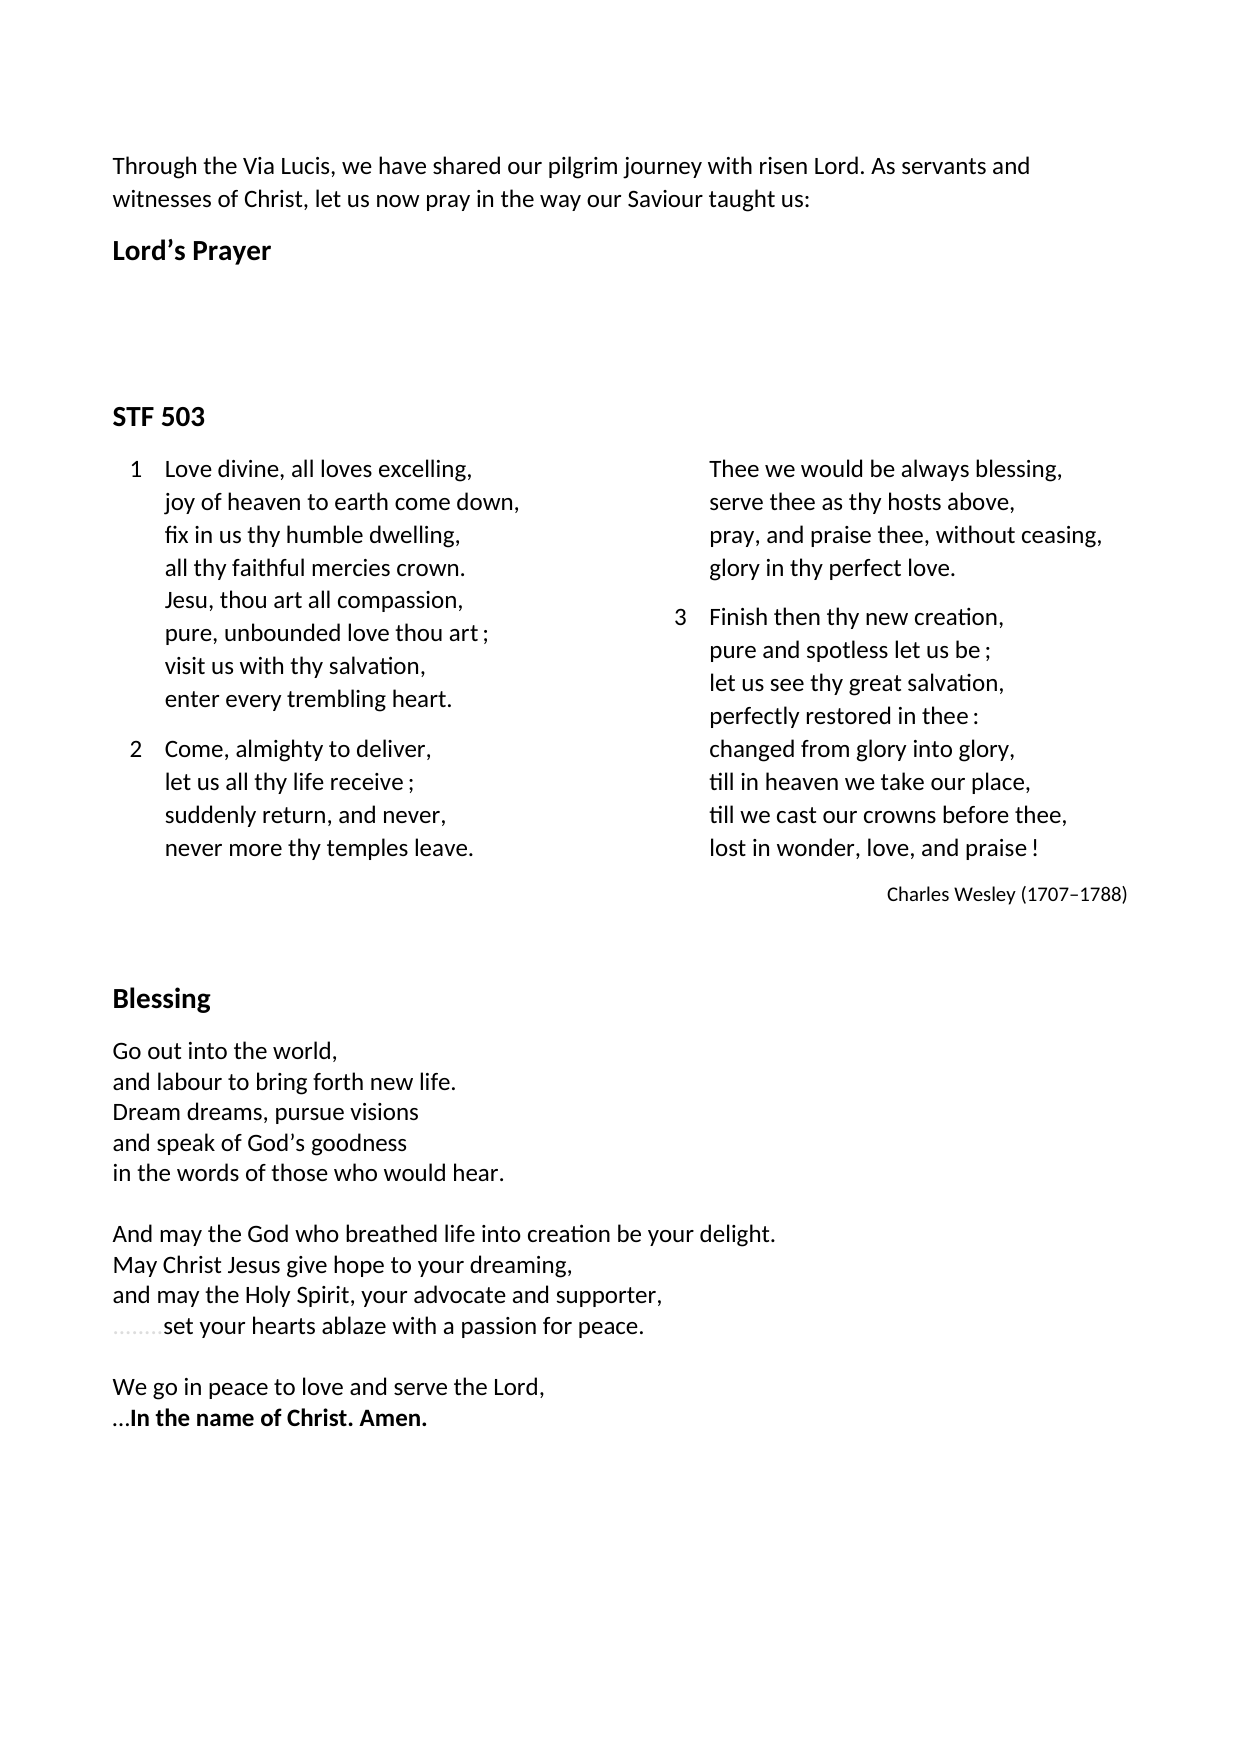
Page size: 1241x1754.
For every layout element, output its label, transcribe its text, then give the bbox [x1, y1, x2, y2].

text 2 Come, almighty to deliver, let us all thy life receive; suddenly return, and never, never more thy temples leave. Thee we would be always blessing, serve thee as thy hosts above, pray, and praise thee, without ceasing, glory in thy perfect love. [112, 733, 583, 862]
text 1 Love divine, all loves excelling, joy of heaven to earth come down, fix in us thy humble dwelling, all thy faithful mercies crown. Jesu, thou art all compassion, pure, unbounded love thou art; visit us with thy salvation, enter every trembling heart. [112, 453, 583, 714]
text Go out into the world, and labour to bring forth new life. Dream dreams, pursue visions and speak of God’s goodness in the words of those who would hear. And may the God who breathed life into creation be your delight. May Christ Jesus give hope to your dreaming, and may the Holy Spirit, your advocate and supporter, ........set your hearts ablaze with a passion for peace. We go in peace to love and serve the Lord, [112, 1036, 1128, 1402]
text 2 Come, almighty to deliver, let us all thy life receive; suddenly return, and never, never more thy temples leave. Thee we would be always blessing, serve thee as thy hosts above, pray, and praise thee, without ceasing, glory in thy perfect love. [657, 453, 1128, 582]
text Through the Via Lucis, we have shared our pilgrim journey with risen Lord. As servants and witnesses of Christ, let us now pray in the way our Saviour taught us: [112, 150, 1128, 213]
text …In the name of Christ. Amen. [112, 1402, 1128, 1432]
text Lord’s Prayer [112, 232, 1128, 268]
text Blessing [112, 980, 1128, 1016]
text Charles Wesley (1707–1788) [112, 881, 1128, 907]
text 3 Finish then thy new creation, pure and spotless let us be; let us see thy great salvation, perfectly restored in thee: changed from glory into glory, till in heaven we take our place, till we cast our crowns before thee, lost in wonder, love, and praise! [657, 601, 1128, 862]
text STF 503 [112, 398, 1128, 433]
